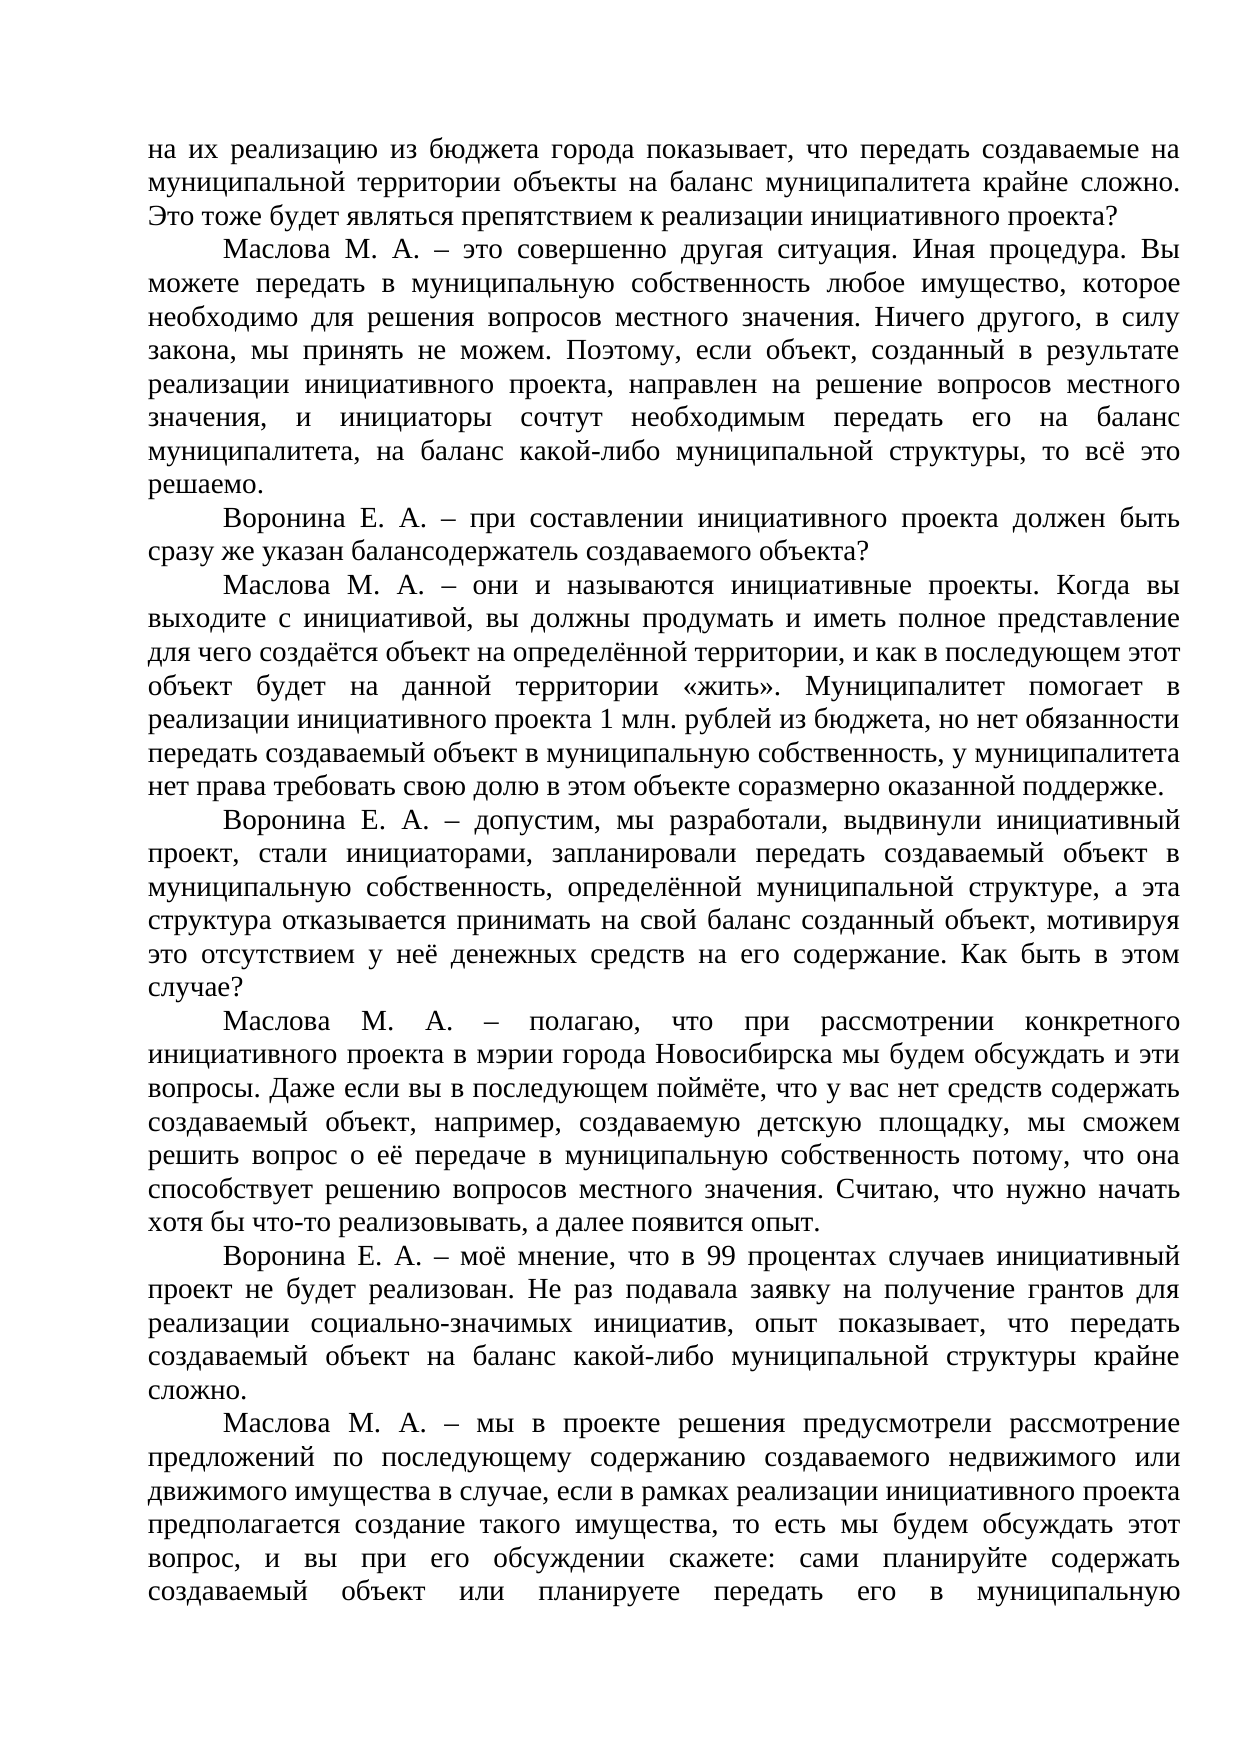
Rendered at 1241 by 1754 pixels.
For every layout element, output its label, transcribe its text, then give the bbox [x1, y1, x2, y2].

text Воронина Е. А. – допустим, мы разработали, выдвинули инициативный проект, стали инициаторами, запланировали передать создаваемый объект в муниципальную собственность, определённой муниципальной структуре, а эта структура отказывается принимать на свой баланс созданный объект, мотивируя это отсутствием у неё денежных средств на его содержание. Как быть в этом случае? [148, 802, 1181, 1003]
text Маслова М. А. – они и называются инициативные проекты. Когда вы выходите с инициативой, вы должны продумать и иметь полное представление для чего создаётся объект на определённой территории, и как в последующем этот объект будет на данной территории «жить». Муниципалитет помогает в реализации инициативного проекта 1 млн. рублей из бюджета, но нет обязанности передать создаваемый объект в муниципальную собственность, у муниципалитета нет права требовать свою долю в этом объекте соразмерно оказанной поддержке. [148, 567, 1181, 802]
text Воронина Е. А. – при составлении инициативного проекта должен быть сразу же указан балансодержатель создаваемого объекта? [148, 500, 1181, 567]
text Воронина Е. А. – моё мнение, что в 99 процентах случаев инициативный проект не будет реализован. Не раз подавала заявку на получение грантов для реализации социально-значимых инициатив, опыт показывает, что передать создаваемый объект на баланс какой-либо муниципальной структуры крайне сложно. [148, 1238, 1181, 1406]
text Маслова М. А. – полагаю, что при рассмотрении конкретного инициативного проекта в мэрии города Новосибирска мы будем обсуждать и эти вопросы. Даже если вы в последующем поймёте, что у вас нет средств содержать создаваемый объект, например, создаваемую детскую площадку, мы сможем решить вопрос о её передаче в муниципальную собственность потому, что она способствует решению вопросов местного значения. Считаю, что нужно начать хотя бы что-то реализовывать, а далее появится опыт. [148, 1003, 1181, 1238]
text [148, 131, 1181, 232]
text Маслова М. А. – это совершенно другая ситуация. Иная процедура. Вы можете передать в муниципальную собственность любое имущество, которое необходимо для решения вопросов местного значения. Ничего другого, в силу закона, мы принять не можем. Поэтому, если объект, созданный в результате реализации инициативного проекта, направлен на решение вопросов местного значения, и инициаторы сочтут необходимым передать его на баланс муниципалитета, на баланс какой-либо муниципальной структуры, то всё это решаемо. [148, 232, 1181, 500]
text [148, 1406, 1181, 1607]
